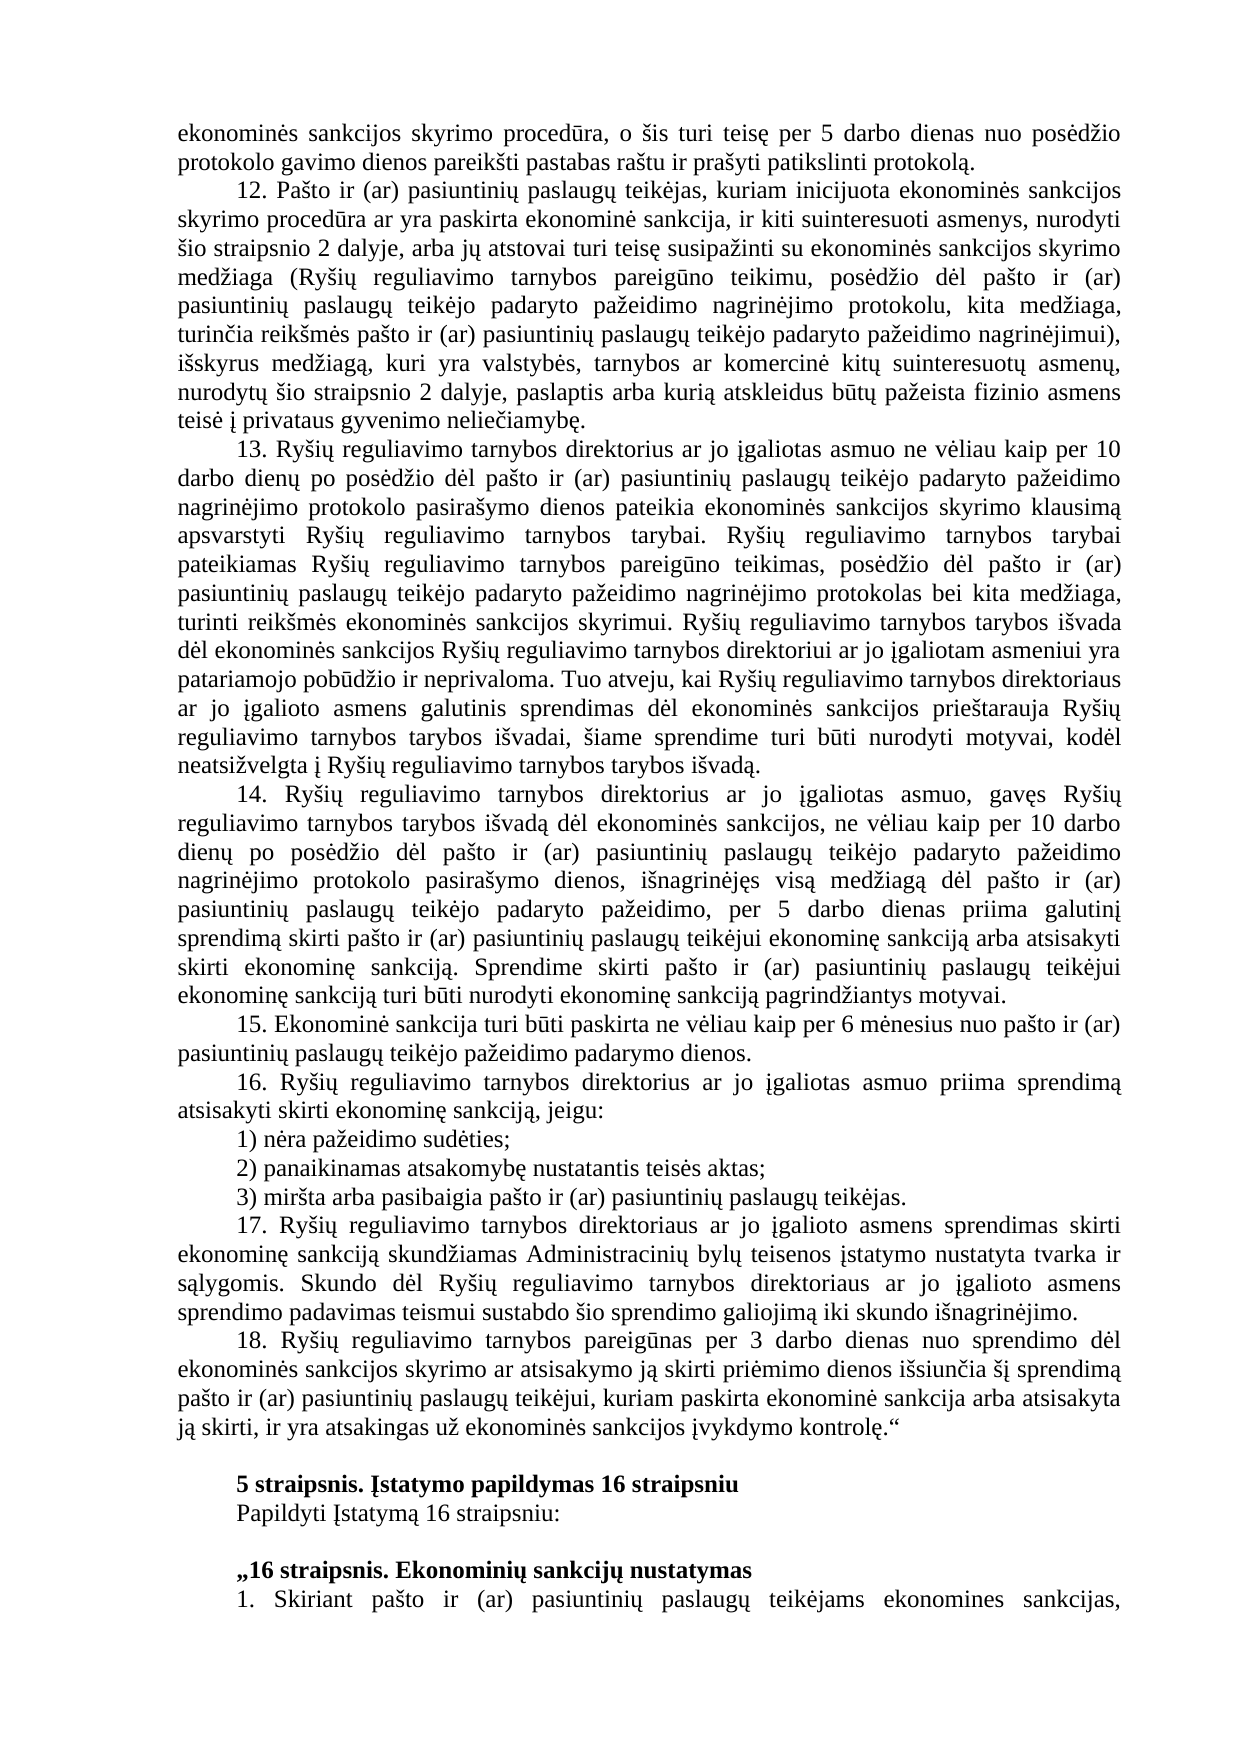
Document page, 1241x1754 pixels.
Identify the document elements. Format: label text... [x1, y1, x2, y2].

text 17. Ryšių reguliavimo tarnybos direktoriaus ar jo įgalioto asmens sprendimas skirti ekonominę sankciją skundžiamas Administracinių bylų teisenos įstatymo nustatyta tvarka ir sąlygomis. Skundo dėl Ryšių reguliavimo tarnybos direktoriaus ar jo įgalioto asmens sprendimo padavimas teismui sustabdo šio sprendimo galiojimą iki skundo išnagrinėjimo. [177, 1211, 1122, 1326]
text 14. Ryšių reguliavimo tarnybos direktorius ar jo įgaliotas asmuo, gavęs Ryšių reguliavimo tarnybos tarybos išvadą dėl ekonominės sankcijos, ne vėliau kaip per 10 darbo dienų po posėdžio dėl pašto ir (ar) pasiuntinių paslaugų teikėjo padaryto pažeidimo nagrinėjimo protokolo pasirašymo dienos, išnagrinėjęs visą medžiagą dėl pašto ir (ar) pasiuntinių paslaugų teikėjo padaryto pažeidimo, per 5 darbo dienas priima galutinį sprendimą skirti pašto ir (ar) pasiuntinių paslaugų teikėjui ekonominę sankciją arba atsisakyti skirti ekonominę sankciją. Sprendime skirti pašto ir (ar) pasiuntinių paslaugų teikėjui ekonominę sankciją turi būti nurodyti ekonominę sankciją pagrindžiantys motyvai. [177, 779, 1122, 1009]
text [177, 118, 1122, 176]
text 12. Pašto ir (ar) pasiuntinių paslaugų teikėjas, kuriam inicijuota ekonominės sankcijos skyrimo procedūra ar yra paskirta ekonominė sankcija, ir kiti suinteresuoti asmenys, nurodyti šio straipsnio 2 dalyje, arba jų atstovai turi teisę susipažinti su ekonominės sankcijos skyrimo medžiaga (Ryšių reguliavimo tarnybos pareigūno teikimu, posėdžio dėl pašto ir (ar) pasiuntinių paslaugų teikėjo padaryto pažeidimo nagrinėjimo protokolu, kita medžiaga, turinčia reikšmės pašto ir (ar) pasiuntinių paslaugų teikėjo padaryto pažeidimo nagrinėjimui), išskyrus medžiagą, kuri yra valstybės, tarnybos ar komercinė kitų suinteresuotų asmenų, nurodytų šio straipsnio 2 dalyje, paslaptis arba kurią atskleidus būtų pažeista fizinio asmens teisė į privataus gyvenimo neliečiamybę. [177, 176, 1122, 434]
text 18. Ryšių reguliavimo tarnybos pareigūnas per 3 darbo dienas nuo sprendimo dėl ekonominės sankcijos skyrimo ar atsisakymo ją skirti priėmimo dienos išsiunčia šį sprendimą pašto ir (ar) pasiuntinių paslaugų teikėjui, kuriam paskirta ekonominė sankcija arba atsisakyta ją skirti, ir yra atsakingas už ekonominės sankcijos įvykdymo kontrolę.“ [177, 1326, 1122, 1441]
text 3) miršta arba pasibaigia pašto ir (ar) pasiuntinių paslaugų teikėjas. [177, 1182, 1122, 1211]
text „16 straipsnis. Ekonominių sankcijų nustatymas [177, 1556, 1122, 1584]
text 15. Ekonominė sankcija turi būti paskirta ne vėliau kaip per 6 mėnesius nuo pašto ir (ar) pasiuntinių paslaugų teikėjo pažeidimo padarymo dienos. [177, 1009, 1122, 1067]
text Papildyti Įstatymą 16 straipsniu: [177, 1498, 1122, 1527]
text 13. Ryšių reguliavimo tarnybos direktorius ar jo įgaliotas asmuo ne vėliau kaip per 10 darbo dienų po posėdžio dėl pašto ir (ar) pasiuntinių paslaugų teikėjo padaryto pažeidimo nagrinėjimo protokolo pasirašymo dienos pateikia ekonominės sankcijos skyrimo klausimą apsvarstyti Ryšių reguliavimo tarnybos tarybai. Ryšių reguliavimo tarnybos tarybai pateikiamas Ryšių reguliavimo tarnybos pareigūno teikimas, posėdžio dėl pašto ir (ar) pasiuntinių paslaugų teikėjo padaryto pažeidimo nagrinėjimo protokolas bei kita medžiaga, turinti reikšmės ekonominės sankcijos skyrimui. Ryšių reguliavimo tarnybos tarybos išvada dėl ekonominės sankcijos Ryšių reguliavimo tarnybos direktoriui ar jo įgaliotam asmeniui yra patariamojo pobūdžio ir neprivaloma. Tuo atveju, kai Ryšių reguliavimo tarnybos direktoriaus ar jo įgalioto asmens galutinis sprendimas dėl ekonominės sankcijos prieštarauja Ryšių reguliavimo tarnybos tarybos išvadai, šiame sprendime turi būti nurodyti motyvai, kodėl neatsižvelgta į Ryšių reguliavimo tarnybos tarybos išvadą. [177, 434, 1122, 779]
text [177, 1584, 1122, 1613]
text 5 straipsnis. Įstatymo papildymas 16 straipsniu [177, 1469, 1122, 1498]
text 2) panaikinamas atsakomybę nustatantis teisės aktas; [177, 1153, 1122, 1182]
text 1) nėra pažeidimo sudėties; [177, 1124, 1122, 1153]
text 16. Ryšių reguliavimo tarnybos direktorius ar jo įgaliotas asmuo priima sprendimą atsisakyti skirti ekonominę sankciją, jeigu: [177, 1067, 1122, 1124]
